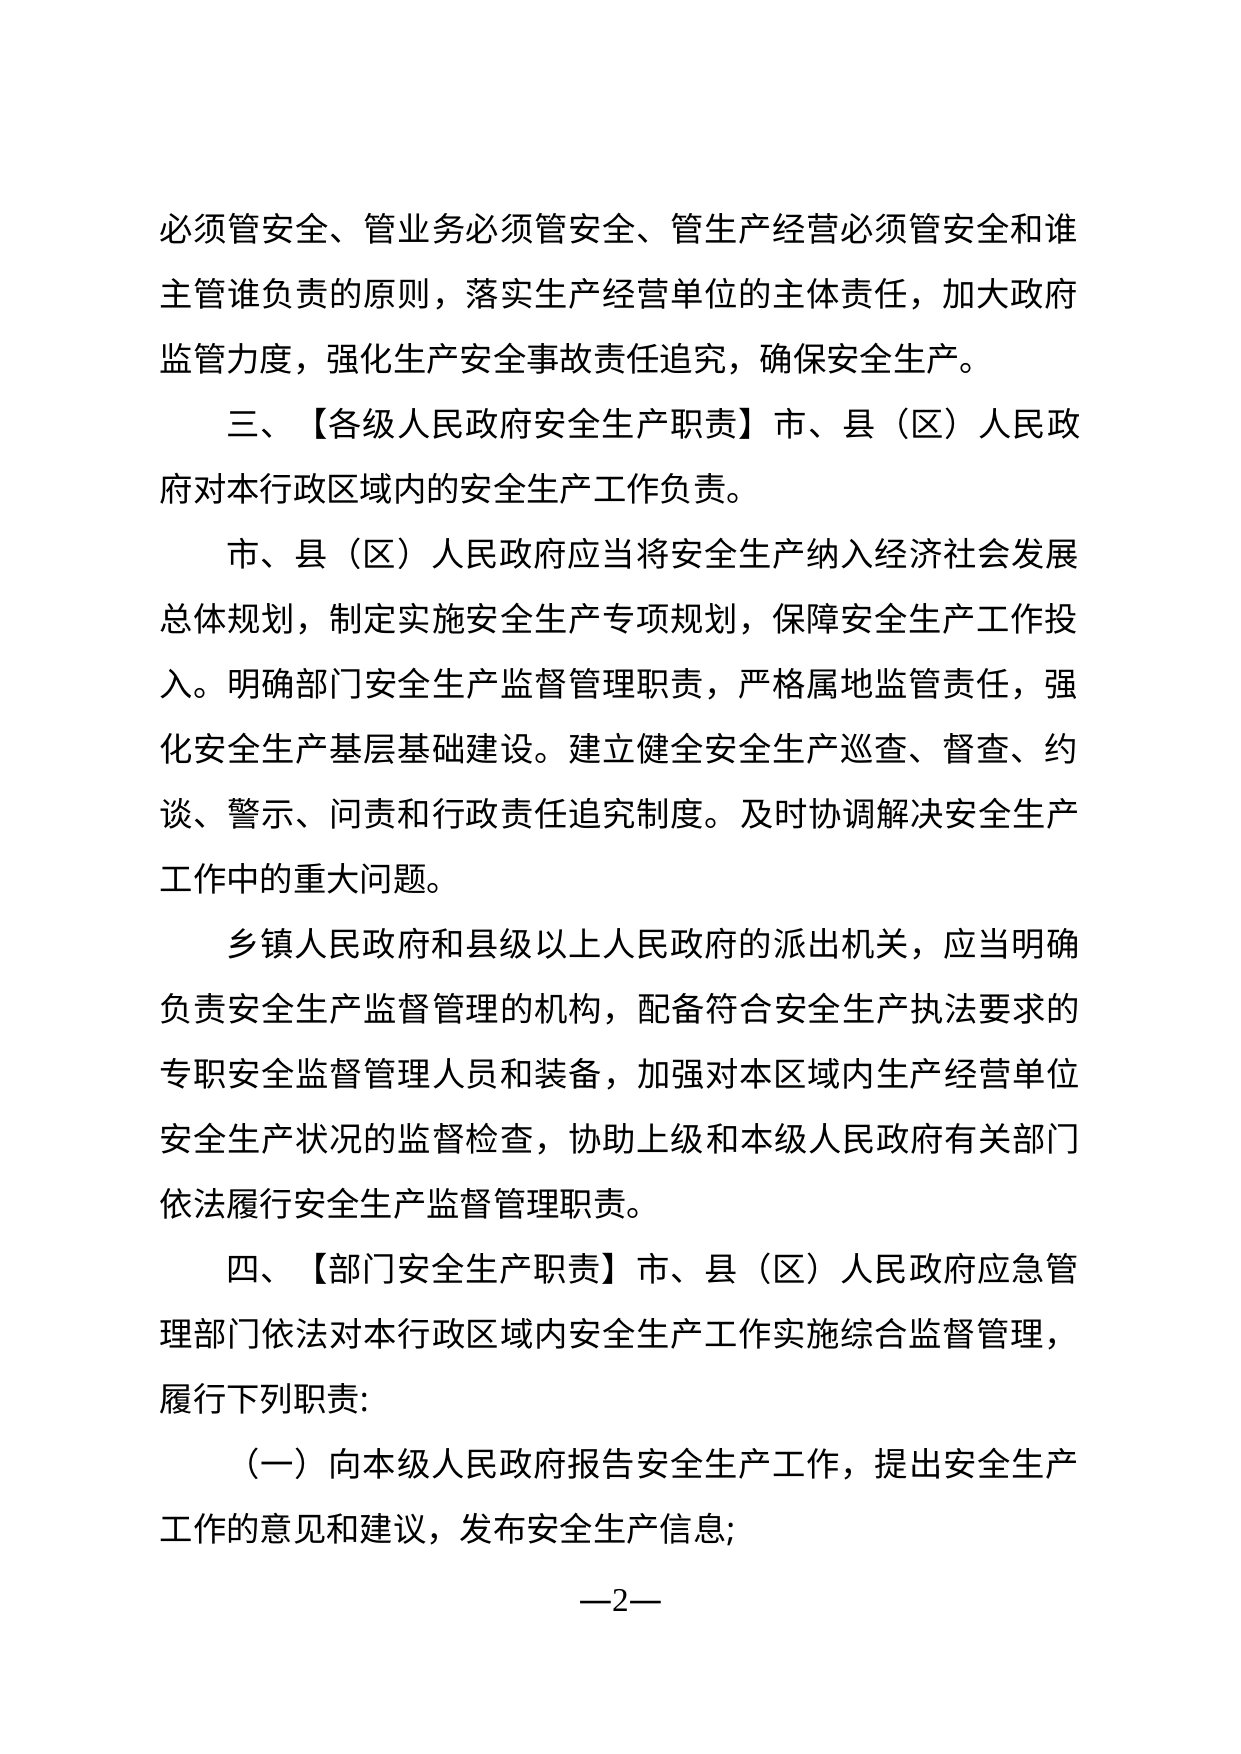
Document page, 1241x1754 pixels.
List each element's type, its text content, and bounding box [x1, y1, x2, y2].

text 市、县（区）人民政府应当将安全生产纳入经济社会发展总体规划，制定实施安全生产专项规划，保障安全生产工作投入。明确部门安全生产监督管理职责，严格属地监管责任，强化安全生产基层基础建设。建立健全安全生产巡查、督查、约谈、警示、问责和行政责任追究制度。及时协调解决安全生产工作中的重大问题。 [159, 519, 1081, 909]
text 三、【各级人民政府安全生产职责】市、县（区）人民政府对本行政区域内的安全生产工作负责。 [159, 389, 1081, 519]
text 四、【部门安全生产职责】市、县（区）人民政府应急管理部门依法对本行政区域内安全生产工作实施综合监督管理，履行下列职责: [159, 1234, 1081, 1429]
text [159, 194, 1081, 389]
text 乡镇人民政府和县级以上人民政府的派出机关，应当明确负责安全生产监督管理的机构，配备符合安全生产执法要求的专职安全监督管理人员和装备，加强对本区域内生产经营单位安全生产状况的监督检查，协助上级和本级人民政府有关部门依法履行安全生产监督管理职责。 [159, 909, 1081, 1234]
text （一）向本级人民政府报告安全生产工作，提出安全生产工作的意见和建议，发布安全生产信息; [159, 1429, 1081, 1559]
